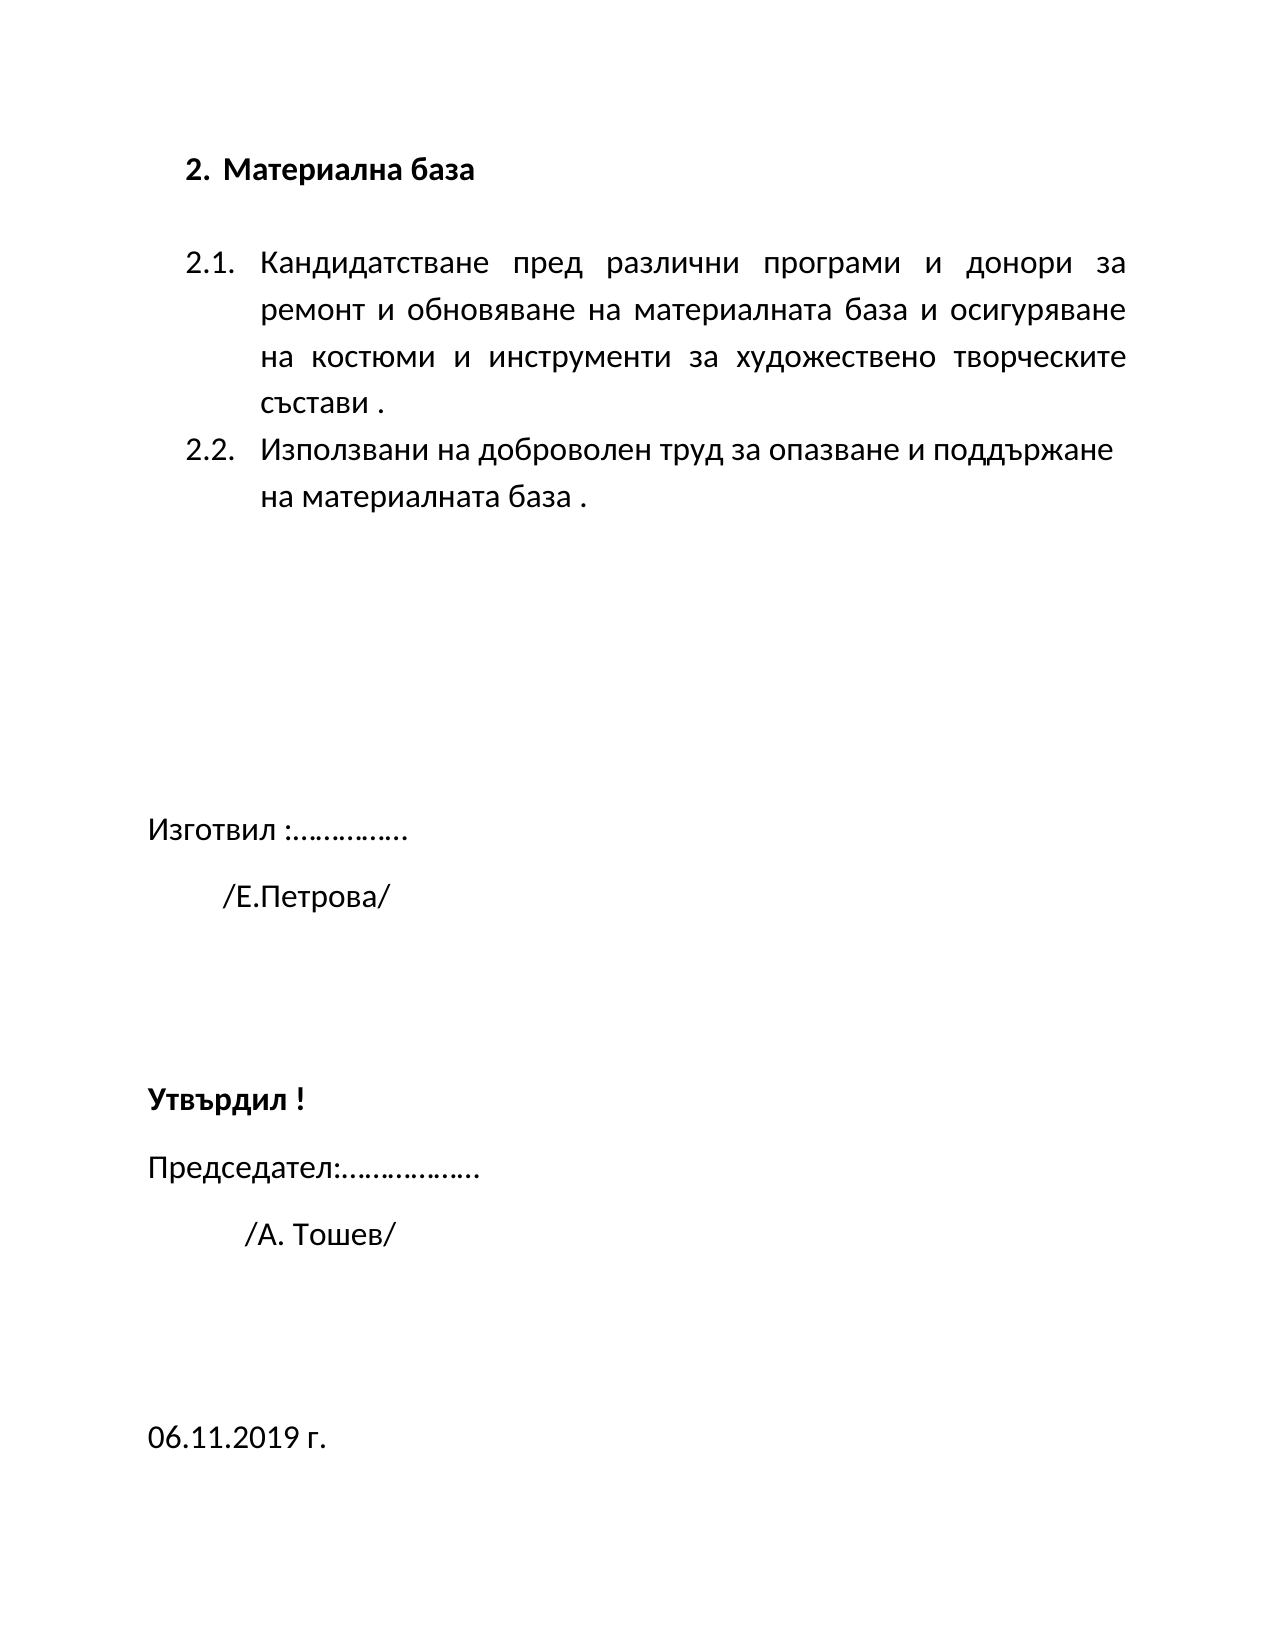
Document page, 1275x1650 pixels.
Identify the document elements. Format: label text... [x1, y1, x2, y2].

list Материална база [185, 148, 1127, 188]
list Използвани на доброволен труд за опазване и поддържане на материалната база . [185, 428, 1127, 516]
text 06.11.2019 г. [148, 1416, 1127, 1457]
list Кандидатстване пред различни програми и донори за ремонт и обновяване на материалната база и осигуряване на костюми и инструменти за художествено творческите състави . [185, 241, 1127, 422]
text Изготвил :…………… [148, 808, 1127, 848]
text /А. Тошев/ [148, 1213, 1127, 1254]
text /E.Петрова/ [148, 875, 1127, 916]
text Председател:……………… [148, 1146, 1127, 1186]
text Утвърдил ! [148, 1078, 1127, 1119]
